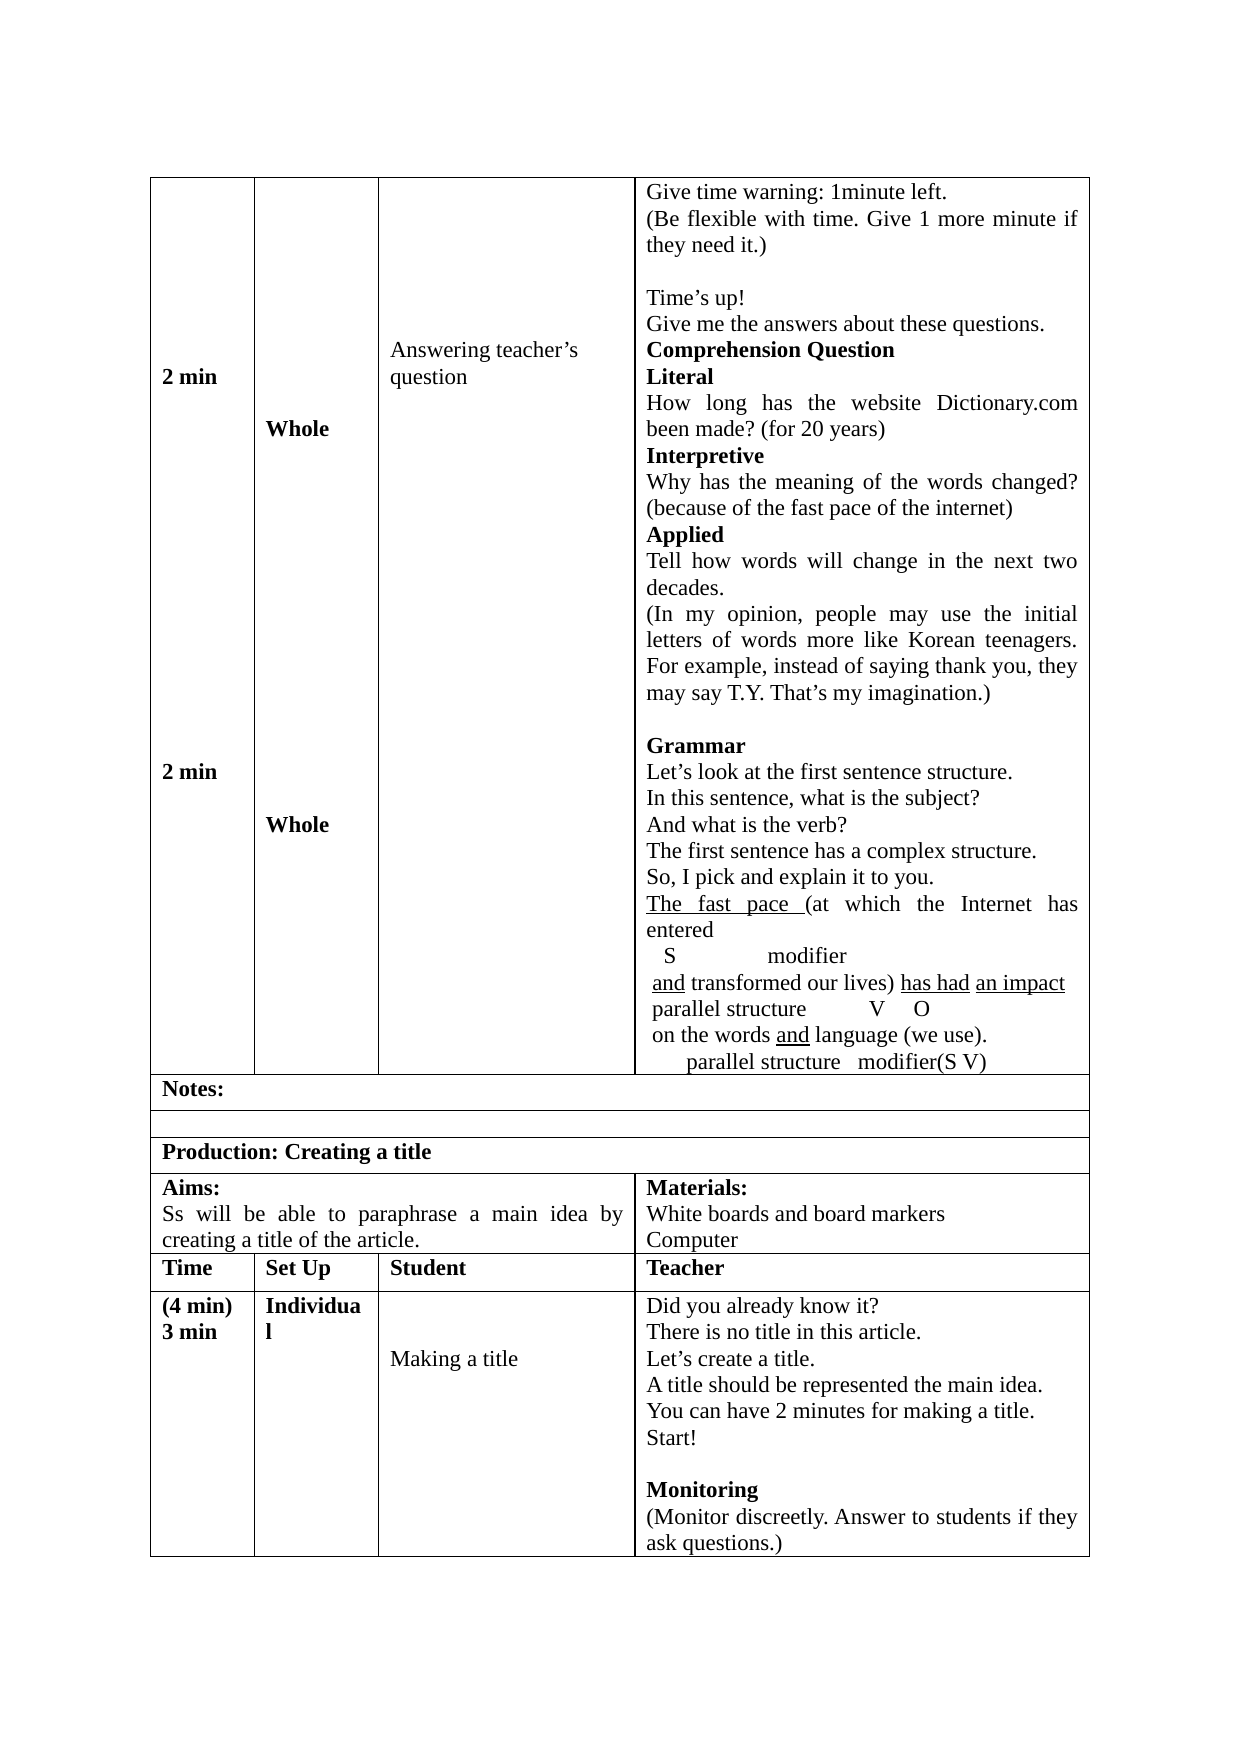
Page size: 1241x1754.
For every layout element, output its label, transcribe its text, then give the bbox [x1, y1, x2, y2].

table_cell Notes: [151, 1075, 1089, 1110]
table_cell Aims: Ss will be able to paraphrase a main idea by creating a title of the article. [151, 1174, 634, 1253]
table_cell [151, 1111, 1089, 1137]
table_cell Materials: White boards and board markers Computer [636, 1174, 1089, 1253]
table_cell (4 min) 3 min 1 min [151, 1292, 254, 1556]
table_cell Production: Creating a title [151, 1138, 1089, 1173]
table_cell Teacher [636, 1254, 1089, 1291]
table_cell Set Up [255, 1254, 378, 1291]
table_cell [151, 178, 254, 1074]
table_cell Time [151, 1254, 254, 1291]
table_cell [255, 178, 378, 1074]
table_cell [379, 178, 634, 1074]
table_cell Individual Whole [255, 1292, 378, 1556]
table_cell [379, 1292, 634, 1556]
table_cell Student [379, 1254, 634, 1291]
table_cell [636, 178, 1089, 1074]
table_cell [636, 1292, 1089, 1556]
